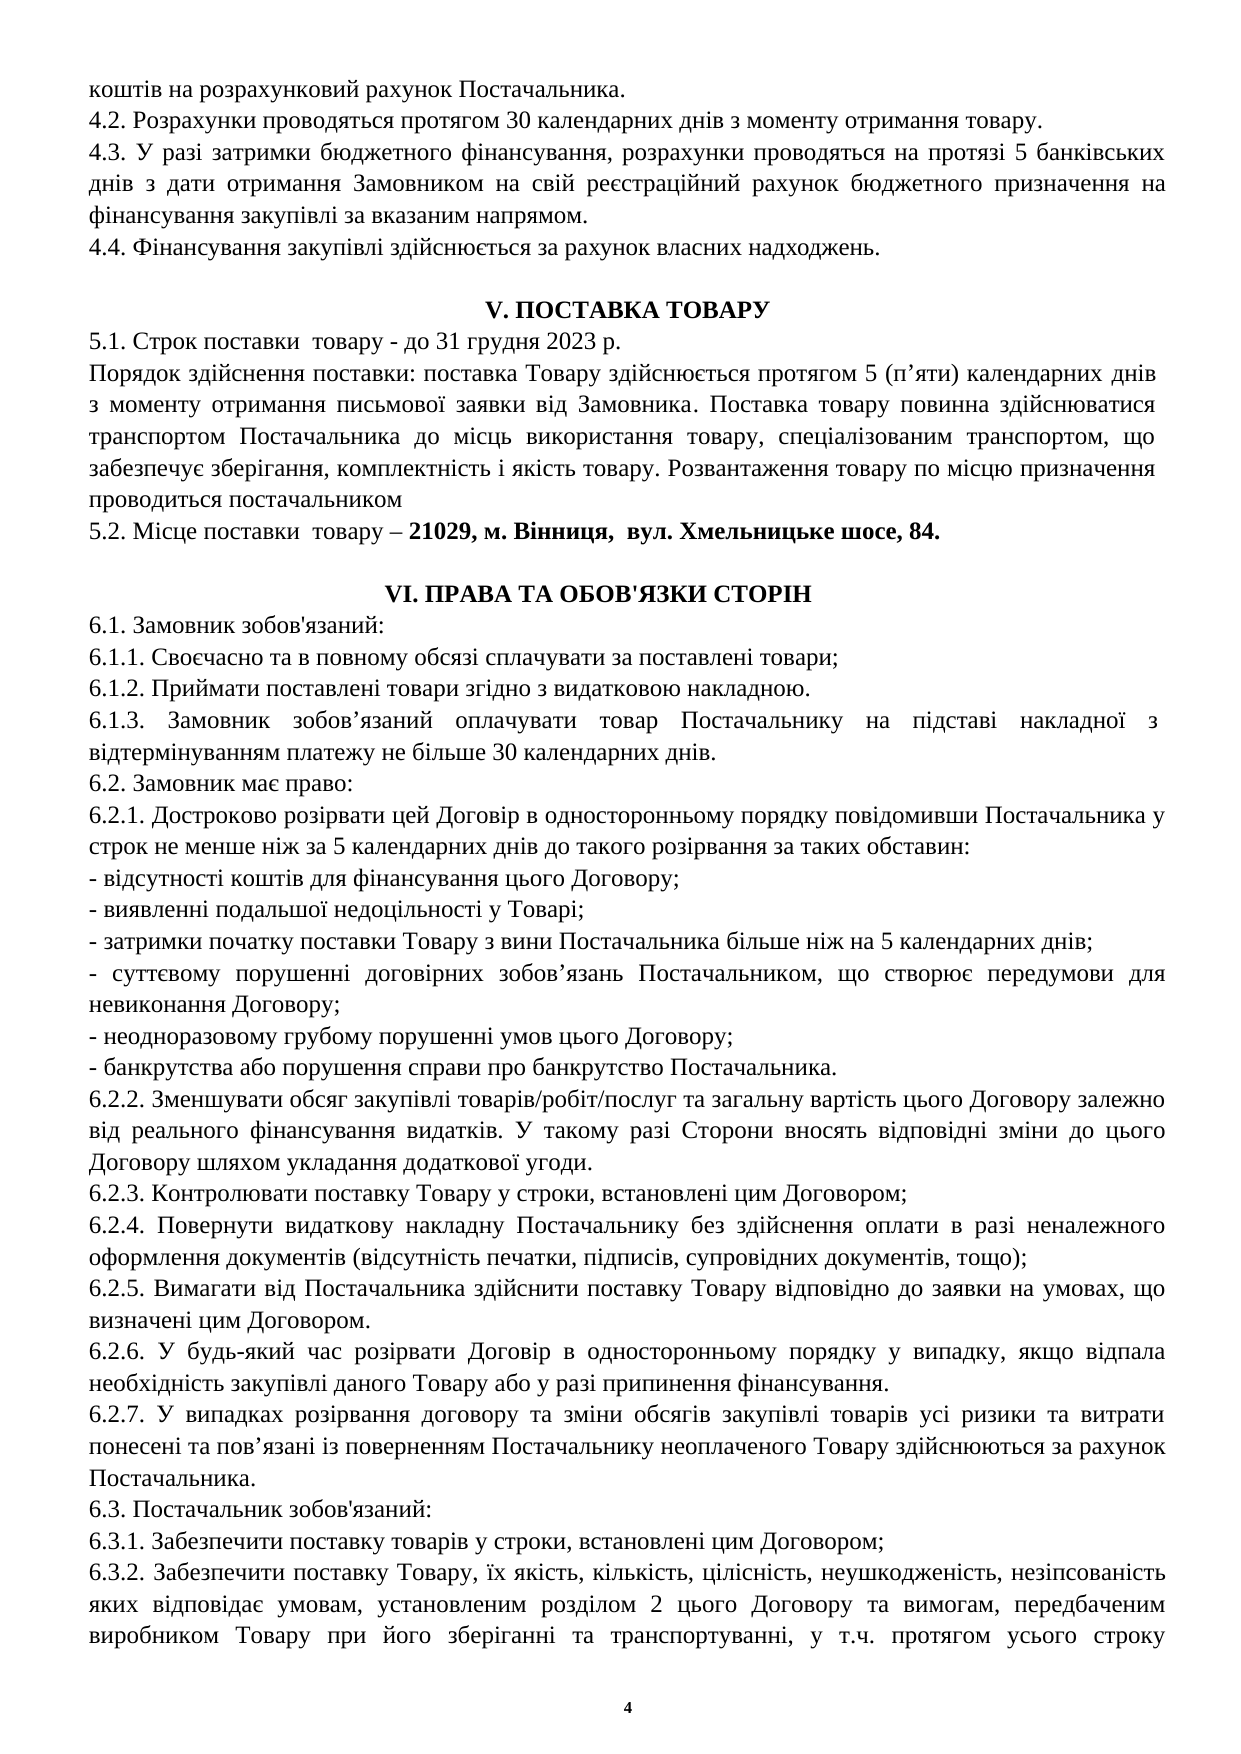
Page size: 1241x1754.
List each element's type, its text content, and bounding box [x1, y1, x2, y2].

text V. ПОСТАВКА ТОВАРУ [89, 295, 1167, 323]
text 5.2. Місце поставки товару – 21029, м. Вінниця, вул. Хмельницьке шосе, 84. [89, 516, 1156, 544]
text - відсутності коштів для фінансування цього Договору; [89, 863, 1167, 892]
text 6.2.1. Достроково розірвати цей Договір в односторонньому порядку повідомивши Постачальника у строк не менше ніж за 5 календарних днів до такого розірвання за таких обставин: [89, 800, 1167, 860]
text 4.2. Розрахунки проводяться протягом 30 календарних днів з моменту отримання товару. [89, 105, 1167, 134]
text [89, 1557, 1167, 1649]
text 6.2.6. У будь-який час розірвати Договір в односторонньому порядку у випадку, якщо відпала необхідність закупівлі даного Товару або у разі припинення фінансування. [89, 1336, 1167, 1397]
text 5.1. Строк поставки товару - до 31 грудня 2023 р. [89, 326, 1156, 355]
text 6.3. Постачальник зобов'язаний: [89, 1494, 1167, 1523]
text 6.1.1. Своєчасно та в повному обсязі сплачувати за поставлені товари; [89, 642, 1159, 671]
text 6.3.1. Забезпечити поставку товарів у строки, встановлені цим Договором; [89, 1526, 1167, 1554]
text 6.2. Замовник має право: [89, 768, 1159, 797]
text VI. ПРАВА ТА ОБОВ'ЯЗКИ СТОРІН [89, 579, 1108, 608]
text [89, 74, 1167, 103]
text 4.4. Фінансування закупівлі здійснюється за рахунок власних надходжень. [89, 232, 1167, 260]
text - затримки початку поставки Товару з вини Постачальника більше ніж на 5 календарних днів; [89, 926, 1167, 955]
text - неодноразовому грубому порушенні умов цього Договору; [89, 1021, 1167, 1049]
text - суттєвому порушенні договірних зобов’язань Постачальником, що створює передумови для невиконання Договору; [89, 958, 1167, 1018]
text 6.1.3. Замовник зобов’язаний оплачувати товар Постачальнику на підставі накладної з відтермінуванням платежу не більше 30 календарних днів. [89, 705, 1159, 765]
text 6.1.2. Приймати поставлені товари згідно з видатковою накладною. [89, 673, 1159, 702]
text - виявленні подальшої недоцільності у Товарі; [89, 894, 1167, 923]
text 6.1. Замовник зобов'язаний: [89, 610, 1159, 639]
text - банкрутства або порушення справи про банкрутство Постачальника. [89, 1052, 1167, 1081]
text 6.2.5. Вимагати від Постачальника здійснити поставку Товару відповідно до заявки на умовах, що визначені цим Договором. [89, 1273, 1167, 1333]
text Порядок здійснення поставки: поставка Товару здійснюється протягом 5 (п’яти) календарних днів з моменту отримання письмової заявки від Замовника. Поставка товару повинна здійснюватися транспортом Постачальника до місць використання товару, спеціалізованим транспортом, що забезпечує зберігання, комплектність і якість товару. Розвантаження товару по місцю призначення проводиться постачальником [89, 358, 1156, 513]
text 6.2.2. Зменшувати обсяг закупівлі товарів/робіт/послуг та загальну вартість цього Договору залежно від реального фінансування видатків. У такому разі Сторони вносять відповідні зміни до цього Договору шляхом укладання додаткової угоди. [89, 1084, 1167, 1176]
text 4.3. У разі затримки бюджетного фінансування, розрахунки проводяться на протязі 5 банківських днів з дати отримання Замовником на свій реєстраційний рахунок бюджетного призначення на фінансування закупівлі за вказаним напрямом. [89, 137, 1167, 229]
text 6.2.4. Повернути видаткову накладну Постачальнику без здійснення оплати в разі неналежного оформлення документів (відсутність печатки, підписів, супровідних документів, тощо); [89, 1210, 1167, 1270]
text 6.2.3. Контролювати поставку Товару у строки, встановлені цим Договором; [89, 1178, 1167, 1207]
text 6.2.7. У випадках розірвання договору та зміни обсягів закупівлі товарів усі ризики та витрати понесені та пов’язані із поверненням Постачальнику неоплаченого Товару здійснюються за рахунок Постачальника. [89, 1399, 1167, 1491]
